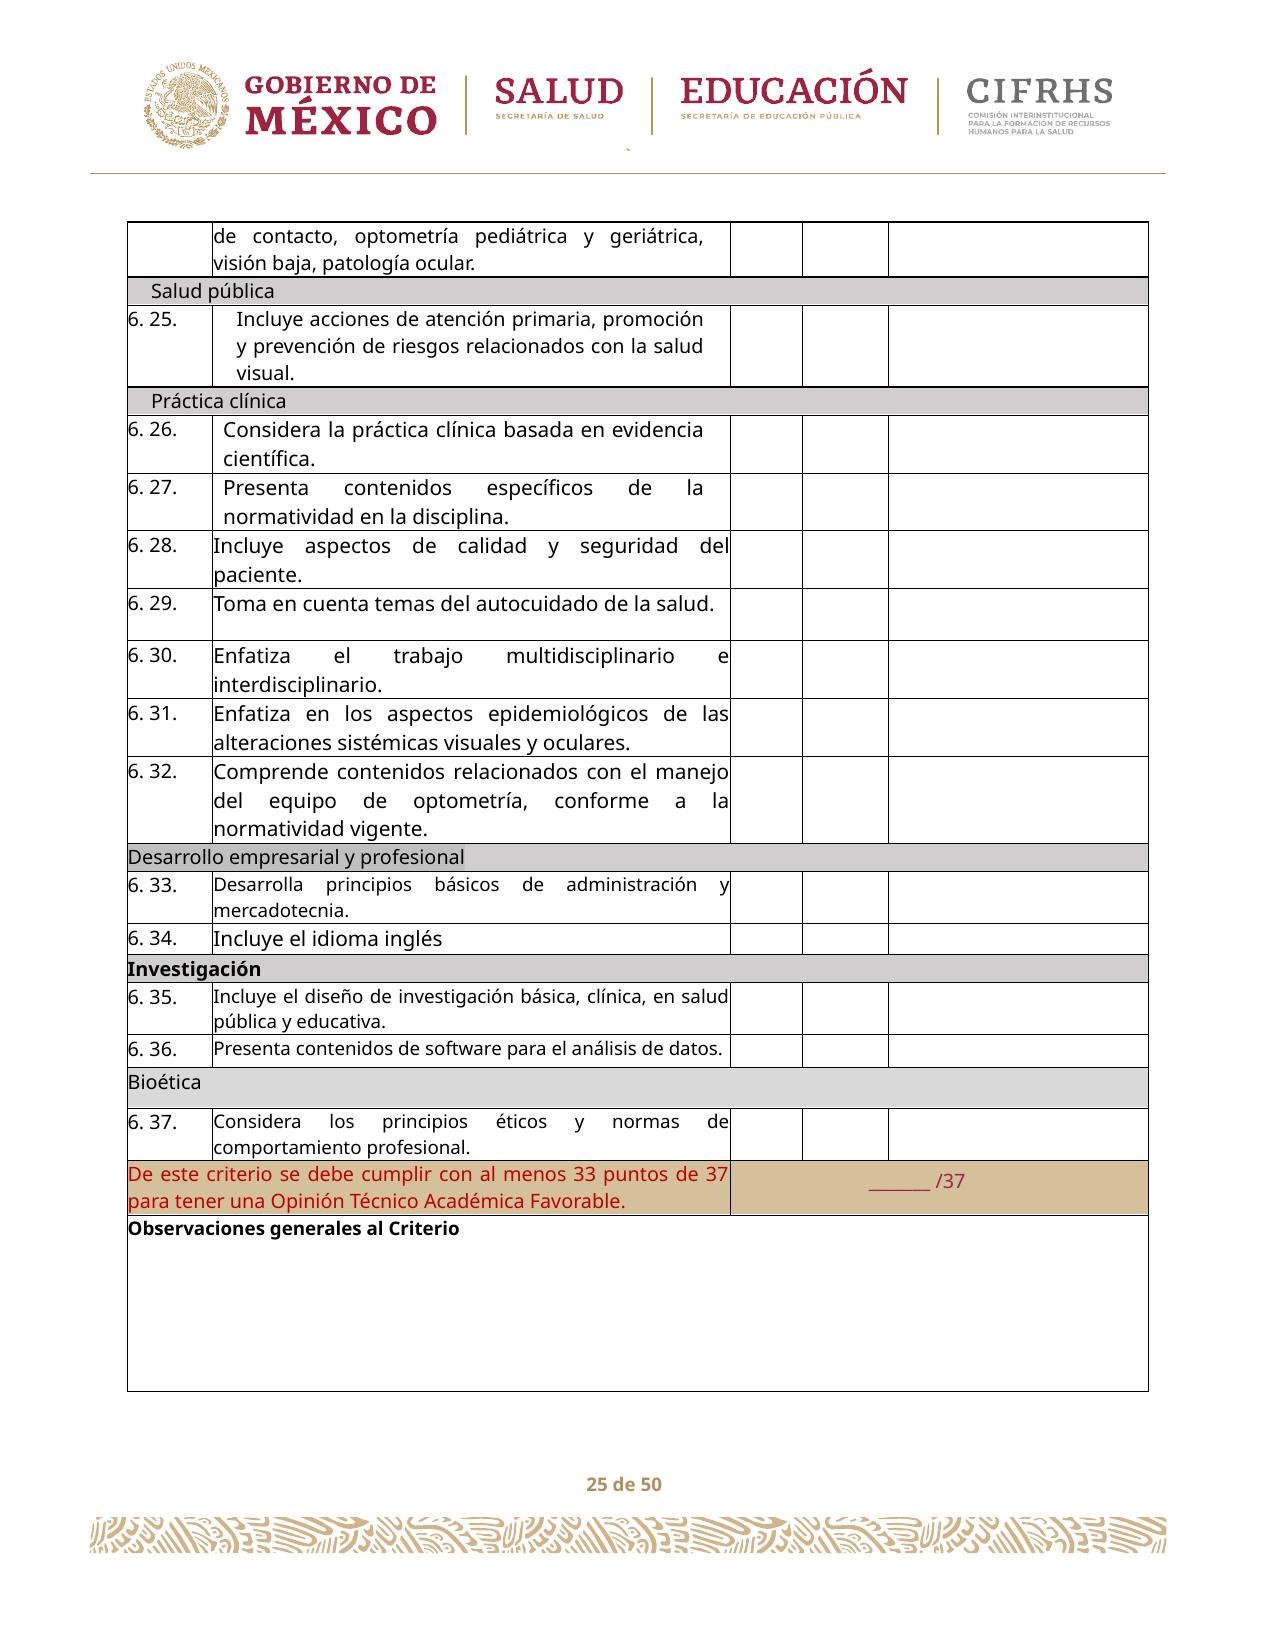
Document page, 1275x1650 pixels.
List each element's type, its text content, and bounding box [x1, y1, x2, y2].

table_cell [889, 416, 1148, 472]
table_cell [889, 1035, 1148, 1067]
table_cell Incluye el diseño de investigación básica, clínica, en salud pública y educativa. [213, 983, 730, 1034]
table_cell [128, 924, 212, 954]
table_cell [731, 757, 802, 843]
table_cell [731, 641, 802, 698]
table_cell [128, 223, 212, 276]
table_cell [128, 416, 212, 472]
table_cell [731, 306, 802, 386]
table_cell Observaciones generales al Criterio [128, 1216, 1148, 1391]
table_cell [731, 531, 802, 588]
table_cell [803, 983, 888, 1034]
table_cell [731, 872, 802, 923]
table_cell [128, 641, 212, 698]
table_cell Investigación [128, 955, 1148, 982]
table_cell [731, 416, 802, 472]
table_cell [889, 531, 1148, 588]
table_cell Incluye acciones de atención primaria, promoción y prevención de riesgos relacionados con la salud visual. [213, 306, 730, 386]
table_cell [731, 983, 802, 1034]
table_cell [889, 474, 1148, 530]
table_cell Comprende contenidos relacionados con el manejo del equipo de optometría, conforme a la normatividad vigente. [213, 757, 730, 843]
table_cell [731, 474, 802, 530]
table_cell De este criterio se debe cumplir con al menos 33 puntos de 37 para tener una Opinión Técnico Académica Favorable. [128, 1161, 730, 1214]
table_cell [731, 1035, 802, 1067]
table_cell [803, 1035, 888, 1067]
table_cell [803, 531, 888, 588]
table_cell [128, 983, 212, 1034]
table_cell [889, 1109, 1148, 1159]
table_cell Toma en cuenta temas del autocuidado de la salud. [213, 589, 730, 640]
table_cell [803, 589, 888, 640]
table_cell [889, 223, 1148, 276]
table_cell Desarrolla principios básicos de administración y mercadotecnia. [213, 872, 730, 923]
table_cell [128, 474, 212, 530]
table_cell [731, 924, 802, 954]
table_cell [128, 1109, 212, 1159]
table_cell [889, 983, 1148, 1034]
table_cell [889, 306, 1148, 386]
table_cell [731, 589, 802, 640]
table_cell [889, 872, 1148, 923]
table_cell [803, 641, 888, 698]
table_cell Enfatiza el trabajo multidisciplinario e interdisciplinario. [213, 641, 730, 698]
table_cell [731, 699, 802, 756]
table_cell Incluye el idioma inglés [213, 924, 730, 954]
table_cell Salud pública [128, 278, 1148, 304]
table_cell [803, 223, 888, 276]
table_cell Bioética [128, 1068, 1148, 1107]
table_cell Práctica clínica [128, 388, 1148, 414]
table_cell [803, 416, 888, 472]
table_cell [803, 757, 888, 843]
table_cell [889, 699, 1148, 756]
table_cell Enfatiza en los aspectos epidemiológicos de las alteraciones sistémicas visuales y oculares. [213, 699, 730, 756]
table_cell [803, 924, 888, 954]
table_cell [889, 641, 1148, 698]
table_cell Considera la práctica clínica basada en evidencia científica. [213, 416, 730, 472]
table_cell [128, 306, 212, 386]
table_cell [128, 872, 212, 923]
table_cell Considera los principios éticos y normas de comportamiento profesional. [213, 1109, 730, 1159]
table_cell [128, 757, 212, 843]
table_cell [803, 872, 888, 923]
table_cell [731, 223, 802, 276]
table_cell _______ /37 [731, 1161, 1148, 1214]
table_cell Desarrollo empresarial y profesional [465, 844, 1148, 871]
table_cell [803, 1109, 888, 1159]
table_cell [889, 757, 1148, 843]
table_cell [128, 699, 212, 756]
table_cell [128, 531, 212, 588]
table_cell Presenta contenidos de software para el análisis de datos. [213, 1035, 730, 1067]
table_cell Incluye aspectos de calidad y seguridad del paciente. [213, 531, 730, 588]
table_cell [731, 1109, 802, 1159]
table_cell [889, 924, 1148, 954]
table_cell [128, 1035, 212, 1067]
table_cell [213, 223, 730, 276]
table_cell [803, 474, 888, 530]
table_cell [128, 589, 212, 640]
table_cell [889, 589, 1148, 640]
table_cell [803, 306, 888, 386]
table_cell Presenta contenidos específicos de la normatividad en la disciplina. [213, 474, 730, 530]
table_cell [803, 699, 888, 756]
